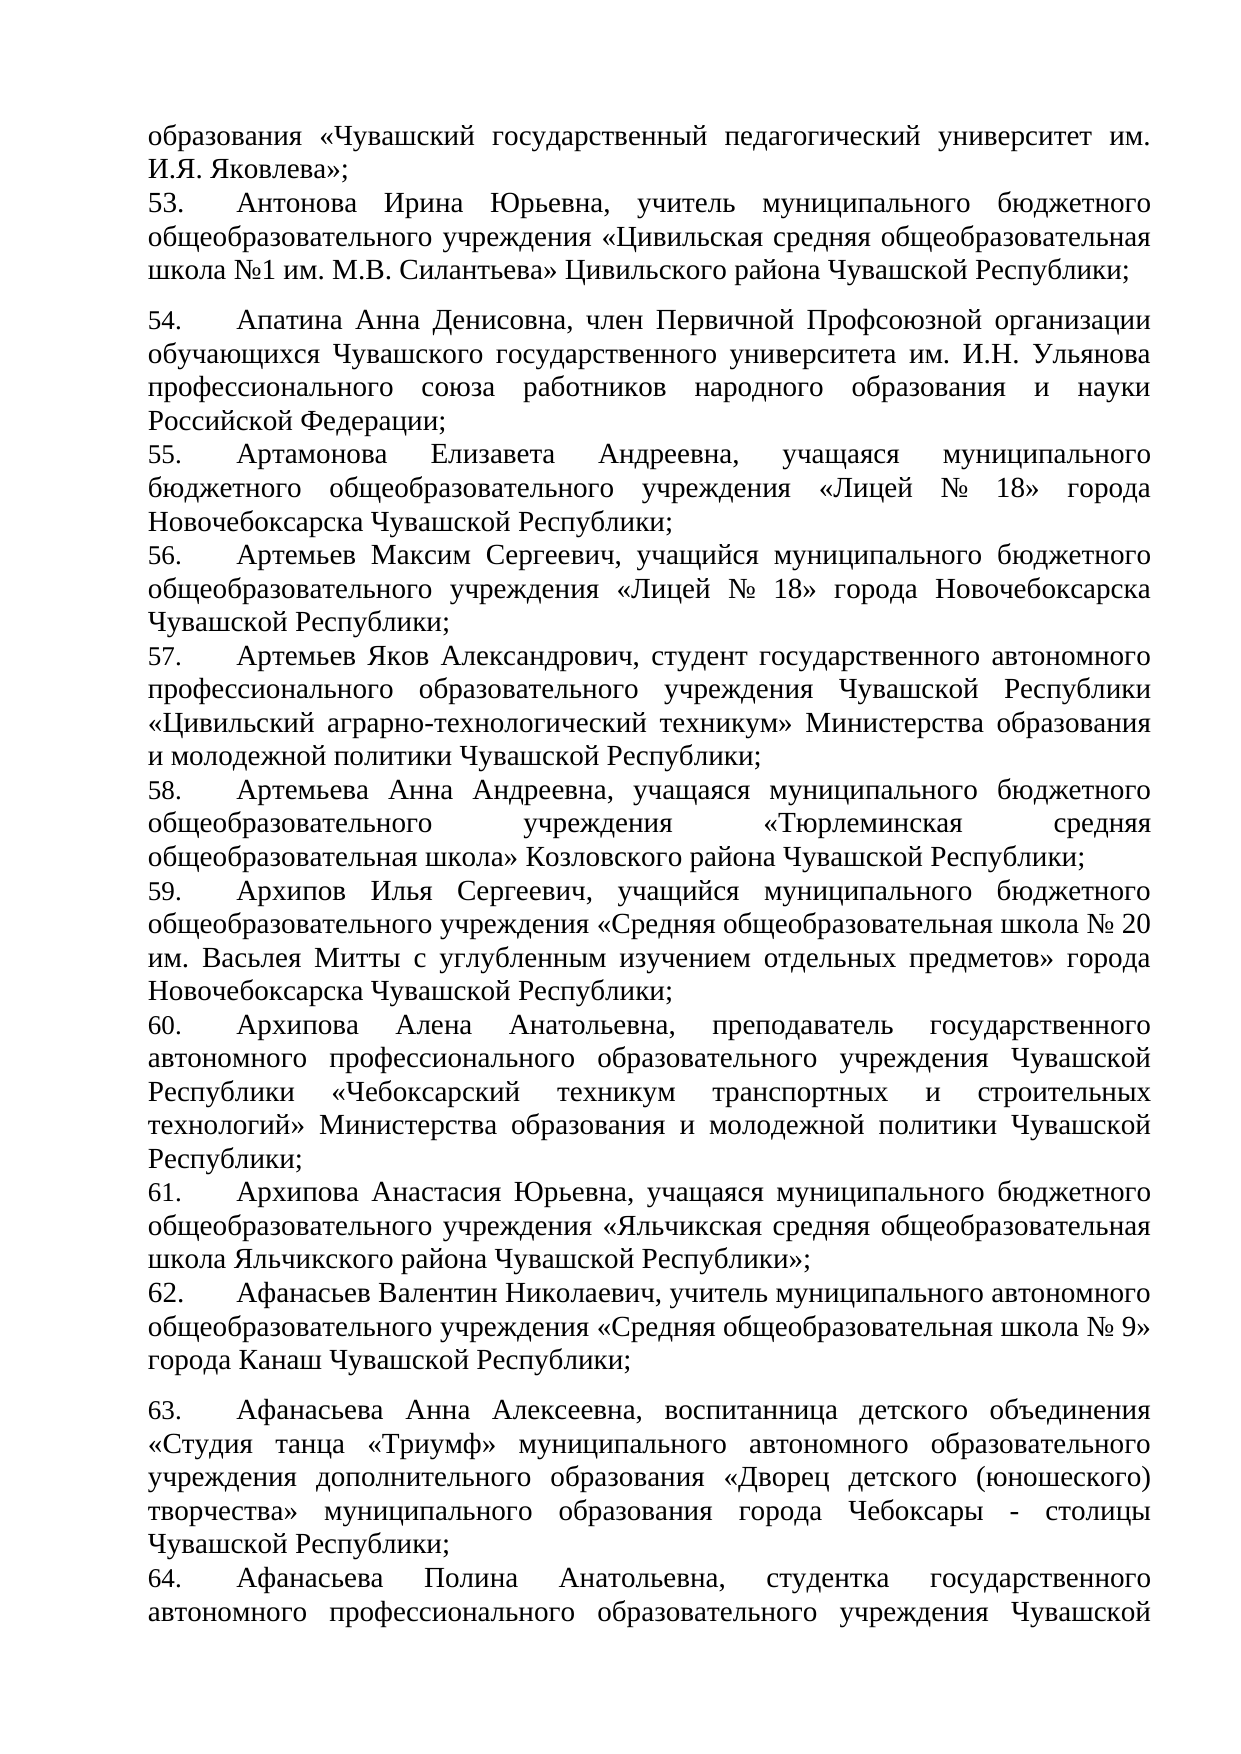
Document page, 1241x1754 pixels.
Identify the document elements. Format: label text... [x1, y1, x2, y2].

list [148, 1560, 1152, 1627]
list Артемьев Яков Александрович, студент государственного автономного профессионального образовательного учреждения Чувашской Республики «Цивильский аграрно-технологический техникум» Министерства образования и молодежной политики Чувашской Республики; [148, 638, 1152, 772]
list Апатина Анна Денисовна, член Первичной Профсоюзной организации обучающихся Чувашского государственного университета им. И.Н. Ульянова профессионального союза работников народного образования и науки Российской Федерации; [148, 302, 1152, 437]
list Архипова Анастасия Юрьевна, учащаяся муниципального бюджетного общеобразовательного учреждения «Яльчикская средняя общеобразовательная школа Яльчикского района Чувашской Республики»; [148, 1174, 1152, 1275]
list Артамонова Елизавета Андреевна, учащаяся муниципального бюджетного общеобразовательного учреждения «Лицей № 18» города Новочебоксарска Чувашской Республики; [148, 437, 1152, 537]
list Афанасьев Валентин Николаевич, учитель муниципального автономного общеобразовательного учреждения «Средняя общеобразовательная школа № 9» города Канаш Чувашской Республики; [148, 1275, 1152, 1376]
list Антонова Ирина Юрьевна, учитель муниципального бюджетного общеобразовательного учреждения «Цивильская средняя общеобразовательная школа №1 им. М.В. Силантьева» Цивильского района Чувашской Республики; [148, 185, 1152, 286]
list Афанасьева Анна Алексеевна, воспитанница детского объединения «Студия танца «Триумф» муниципального автономного образовательного учреждения дополнительного образования «Дворец детского (юношеского) творчества» муниципального образования города Чебоксары - столицы Чувашской Республики; [148, 1392, 1152, 1560]
list Архипов Илья Сергеевич, учащийся муниципального бюджетного общеобразовательного учреждения «Средняя общеобразовательная школа № 20 им. Васьлея Митты с углубленным изучением отдельных предметов» города Новочебоксарска Чувашской Республики; [148, 873, 1152, 1007]
list Артемьева Анна Андреевна, учащаяся муниципального бюджетного общеобразовательного учреждения «Тюрлеминская средняя общеобразовательная школа» Козловского района Чувашской Республики; [148, 772, 1152, 873]
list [148, 118, 1152, 185]
list Артемьев Максим Сергеевич, учащийся муниципального бюджетного общеобразовательного учреждения «Лицей № 18» города Новочебоксарска Чувашской Республики; [148, 537, 1152, 638]
list Архипова Алена Анатольевна, преподаватель государственного автономного профессионального образовательного учреждения Чувашской Республики «Чебоксарский техникум транспортных и строительных технологий» Министерства образования и молодежной политики Чувашской Республики; [148, 1007, 1152, 1174]
